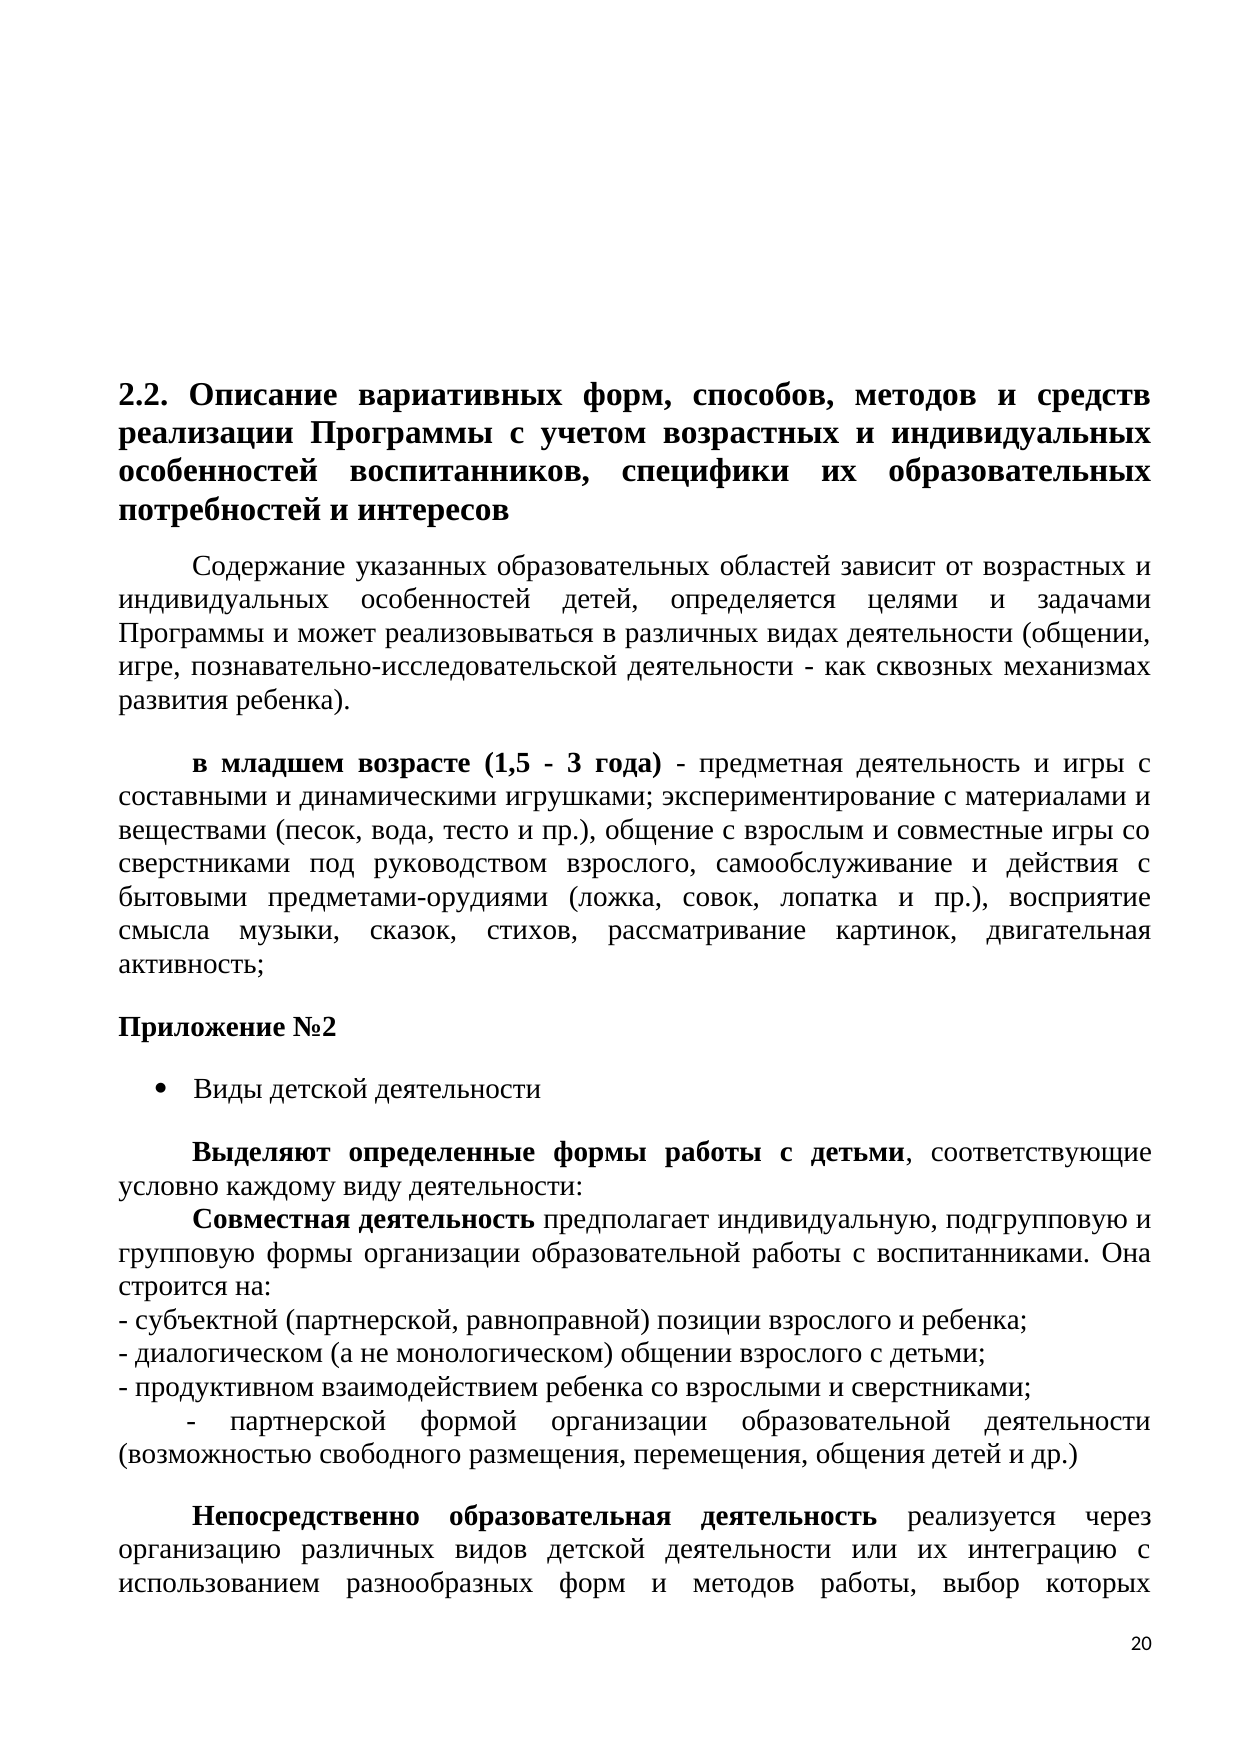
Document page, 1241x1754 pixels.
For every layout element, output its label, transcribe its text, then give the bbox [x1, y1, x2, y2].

text - продуктивном взаимодействием ребенка со взрослыми и сверстниками; [118, 1369, 1152, 1403]
text - диалогическом (а не монологическом) общении взрослого с детьми; [118, 1336, 1152, 1369]
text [118, 1498, 1152, 1598]
text 2.2. Описание вариативных форм, способов, методов и средств реализации Программы с учетом возрастных и индивидуальных особенностей воспитанников, специфики их образовательных потребностей и интересов [118, 374, 1152, 527]
text - субъектной (партнерской, равноправной) позиции взрослого и ребенка; [118, 1302, 1152, 1336]
text Приложение №2 [118, 1009, 1152, 1042]
text Совместная деятельность предполагает индивидуальную, подгрупповую и групповую формы организации образовательной работы с воспитанниками. Она строится на: [118, 1201, 1152, 1302]
text в младшем возрасте (1,5 - 3 года) - предметная деятельность и игры с составными и динамическими игрушками; экспериментирование с материалами и веществами (песок, вода, тесто и пр.), общение с взрослым и совместные игры со сверстниками под руководством взрослого, самообслуживание и действия с бытовыми предметами-орудиями (ложка, совок, лопатка и пр.), восприятие смысла музыки, сказок, стихов, рассматривание картинок, двигательная активность; [118, 745, 1152, 979]
list Виды детской деятельности [156, 1071, 1152, 1105]
text Содержание указанных образовательных областей зависит от возрастных и индивидуальных особенностей детей, определяется целями и задачами Программы и может реализовываться в различных видах деятельности (общении, игре, познавательно-исследовательской деятельности - как сквозных механизмах развития ребенка). [118, 548, 1152, 716]
text Выделяют определенные формы работы с детьми, соответствующие условно каждому виду деятельности: [118, 1134, 1152, 1201]
text - партнерской формой организации образовательной деятельности (возможностью свободного размещения, перемещения, общения детей и др.) [118, 1403, 1152, 1470]
